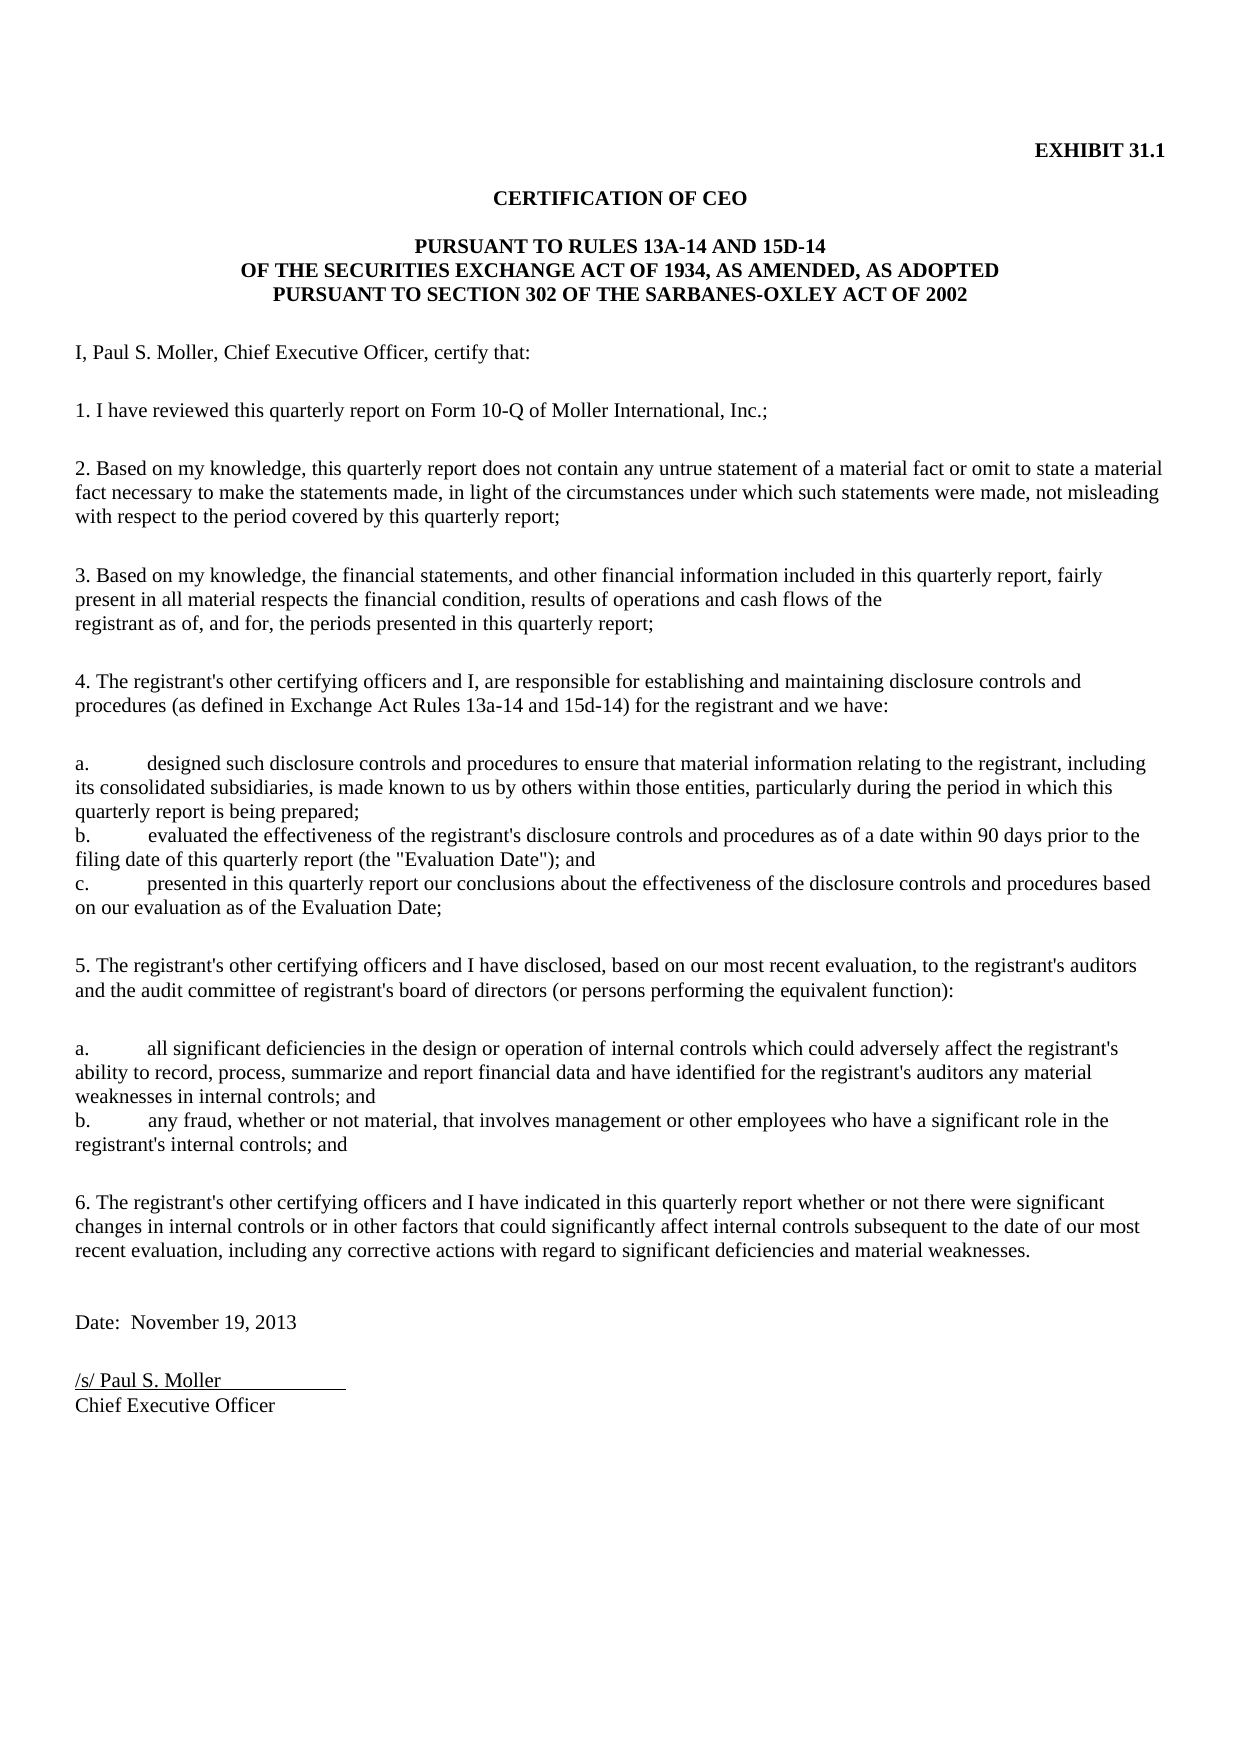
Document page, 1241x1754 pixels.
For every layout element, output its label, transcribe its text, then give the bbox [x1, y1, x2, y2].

text b. any fraud, whether or not material, that involves management or other employees who have a significant role in the registrant's internal controls; and [75, 1108, 1165, 1156]
text 5. The registrant's other certifying officers and I have disclosed, based on our most recent evaluation, to the registrant's auditors and the audit committee of registrant's board of directors (or persons performing the equivalent function): [75, 953, 1165, 1002]
text OF THE SECURITIES EXCHANGE ACT OF 1934, AS AMENDED, AS ADOPTED [75, 258, 1165, 282]
text /s/ Paul S. Moller [75, 1368, 1165, 1392]
text 1. I have reviewed this quarterly report on Form 10-Q of Moller International, Inc.; [75, 398, 1165, 422]
text PURSUANT TO SECTION 302 OF THE SARBANES-OXLEY ACT OF 2002 [75, 282, 1165, 306]
text 6. The registrant's other certifying officers and I have indicated in this quarterly report whether or not there were significant changes in internal controls or in other factors that could significantly affect internal controls subsequent to the date of our most recent evaluation, including any corrective actions with regard to significant deficiencies and material weaknesses. [75, 1190, 1165, 1262]
text b. evaluated the effectiveness of the registrant's disclosure controls and procedures as of a date within 90 days prior to the filing date of this quarterly report (the "Evaluation Date"); and [75, 823, 1165, 871]
text registrant as of, and for, the periods presented in this quarterly report; [75, 611, 1165, 635]
text Date: November 19, 2013 [75, 1310, 1165, 1334]
text a. all significant deficiencies in the design or operation of internal controls which could adversely affect the registrant's ability to record, process, summarize and report financial data and have identified for the registrant's auditors any material weaknesses in internal controls; and [75, 1036, 1165, 1108]
text Chief Executive Officer [75, 1392, 1165, 1417]
text 3. Based on my knowledge, the financial statements, and other financial information included in this quarterly report, fairly present in all material respects the financial condition, results of operations and cash flows of the [75, 562, 1165, 611]
text CERTIFICATION OF CEO [75, 186, 1165, 210]
text c. presented in this quarterly report our conclusions about the effectiveness of the disclosure controls and procedures based on our evaluation as of the Evaluation Date; [75, 871, 1165, 919]
text EXHIBIT 31.1 [75, 137, 1165, 162]
text 2. Based on my knowledge, this quarterly report does not contain any untrue statement of a material fact or omit to state a material fact necessary to make the statements made, in light of the circumstances under which such statements were made, not misleading with respect to the period covered by this quarterly report; [75, 456, 1165, 528]
text I, Paul S. Moller, Chief Executive Officer, certify that: [75, 340, 1165, 364]
text 4. The registrant's other certifying officers and I, are responsible for establishing and maintaining disclosure controls and procedures (as defined in Exchange Act Rules 13a-14 and 15d-14) for the registrant and we have: [75, 669, 1165, 717]
text a. designed such disclosure controls and procedures to ensure that material information relating to the registrant, including its consolidated subsidiaries, is made known to us by others within those entities, particularly during the period in which this quarterly report is being prepared; [75, 751, 1165, 823]
text PURSUANT TO RULES 13A-14 AND 15D-14 [75, 234, 1165, 258]
